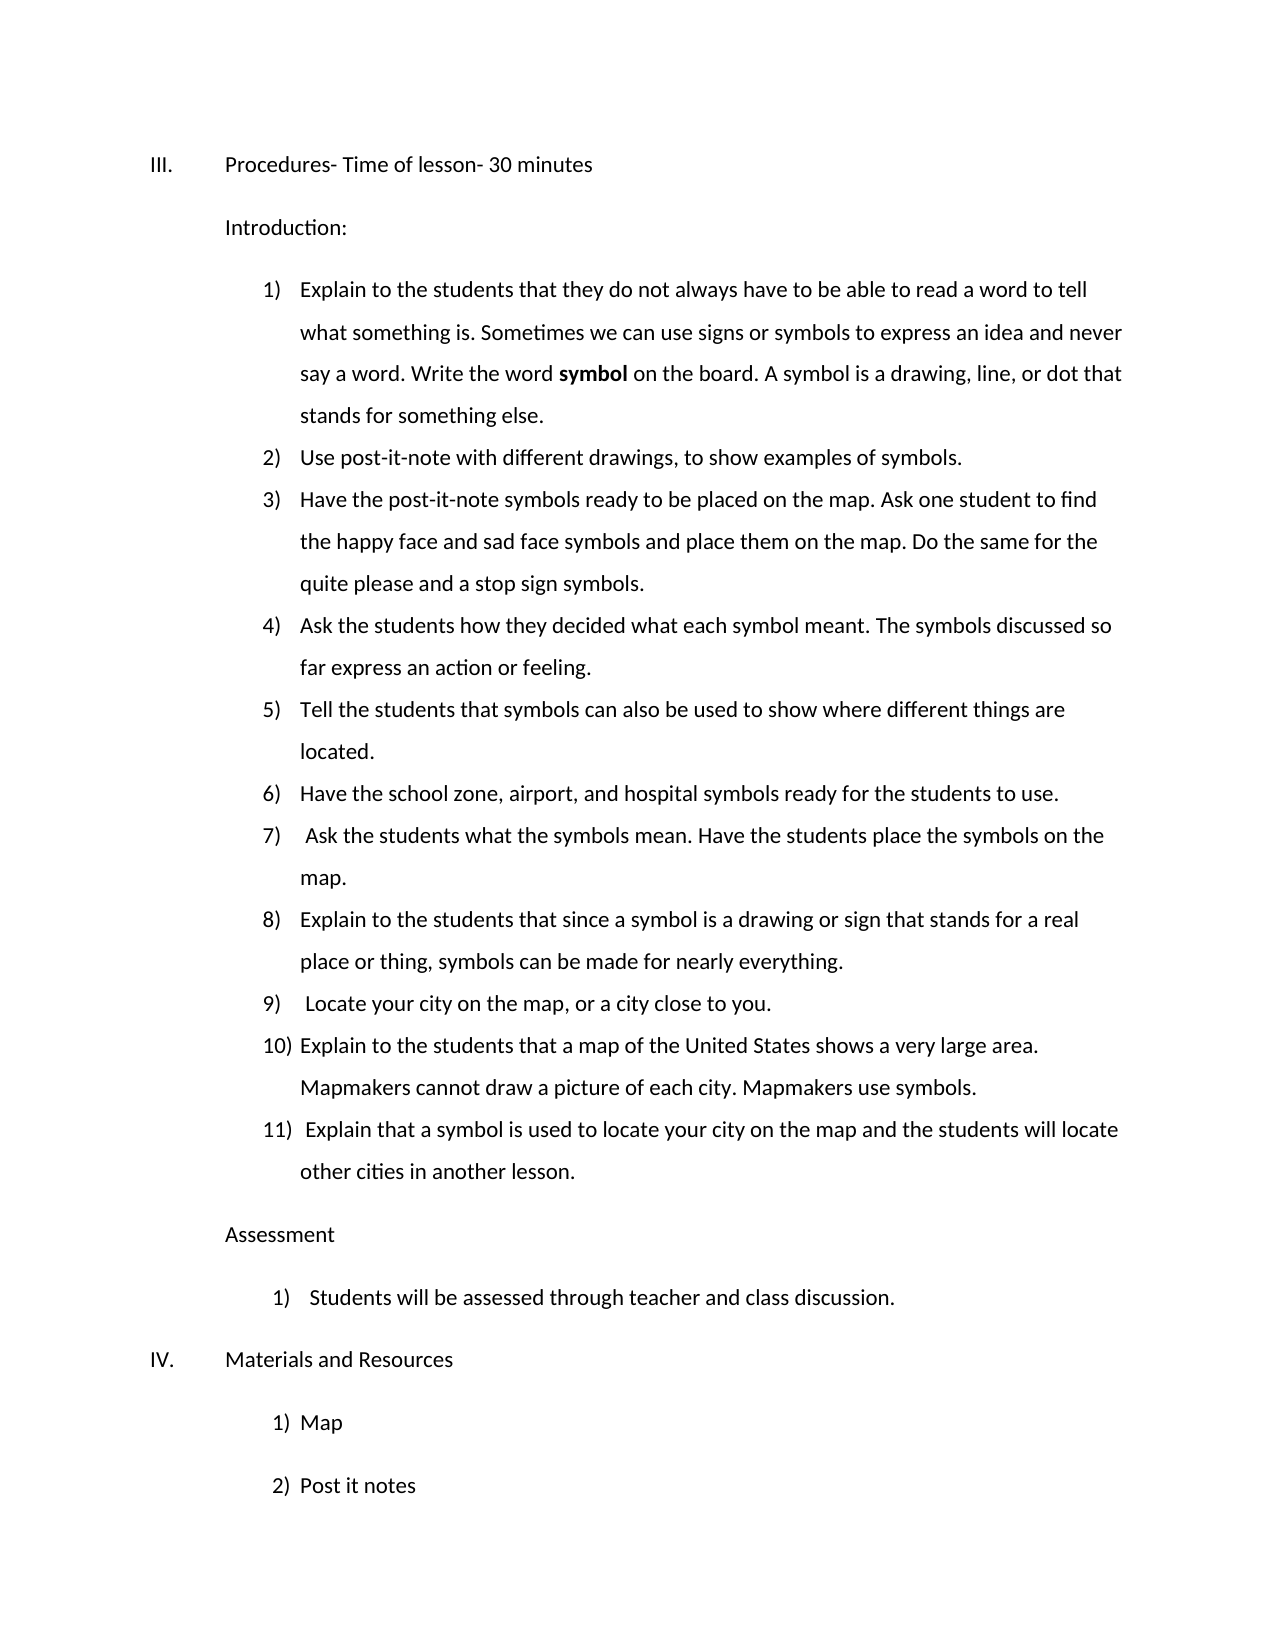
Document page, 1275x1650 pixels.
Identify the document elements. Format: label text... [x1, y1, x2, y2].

text 1) Map [272, 1408, 1125, 1436]
list Use post-it-note with different drawings, to show examples of symbols. [262, 443, 1125, 472]
text III. Procedures- Time of lesson- 30 minutes [150, 150, 1125, 178]
list Explain that a symbol is used to locate your city on the map and the students will locate other cities in another lesson. [262, 1115, 1125, 1185]
list Explain to the students that since a symbol is a drawing or sign that stands for a real place or thing, symbols can be made for nearly everything. [262, 905, 1125, 975]
list Ask the students how they decided what each symbol meant. The symbols discussed so far express an action or feeling. [262, 611, 1125, 681]
list Have the school zone, airport, and hospital symbols ready for the students to use. [262, 779, 1125, 807]
text Assessment [150, 1220, 1125, 1248]
list Tell the students that symbols can also be used to show where different things are located. [262, 695, 1125, 765]
list Ask the students what the symbols mean. Have the students place the symbols on the map. [262, 821, 1125, 891]
list Explain to the students that they do not always have to be able to read a word to tell what something is. Sometimes we can use signs or symbols to express an idea and never say a word. Write the word symbol on the board. A symbol is a drawing, line, or dot that stands for something else. [262, 276, 1125, 429]
text Introduction: [187, 213, 1125, 241]
list Locate your city on the map, or a city close to you. [262, 989, 1125, 1017]
text 2) Post it notes [272, 1471, 1125, 1499]
list Explain to the students that a map of the United States shows a very large area. Mapmakers cannot draw a picture of each city. Mapmakers use symbols. [262, 1031, 1125, 1101]
list Students will be assessed through teacher and class discussion. [272, 1283, 1125, 1311]
list Have the post-it-note symbols ready to be placed on the map. Ask one student to find the happy face and sad face symbols and place them on the map. Do the same for the quite please and a stop sign symbols. [262, 486, 1125, 597]
text IV. Materials and Resources [150, 1346, 1125, 1374]
